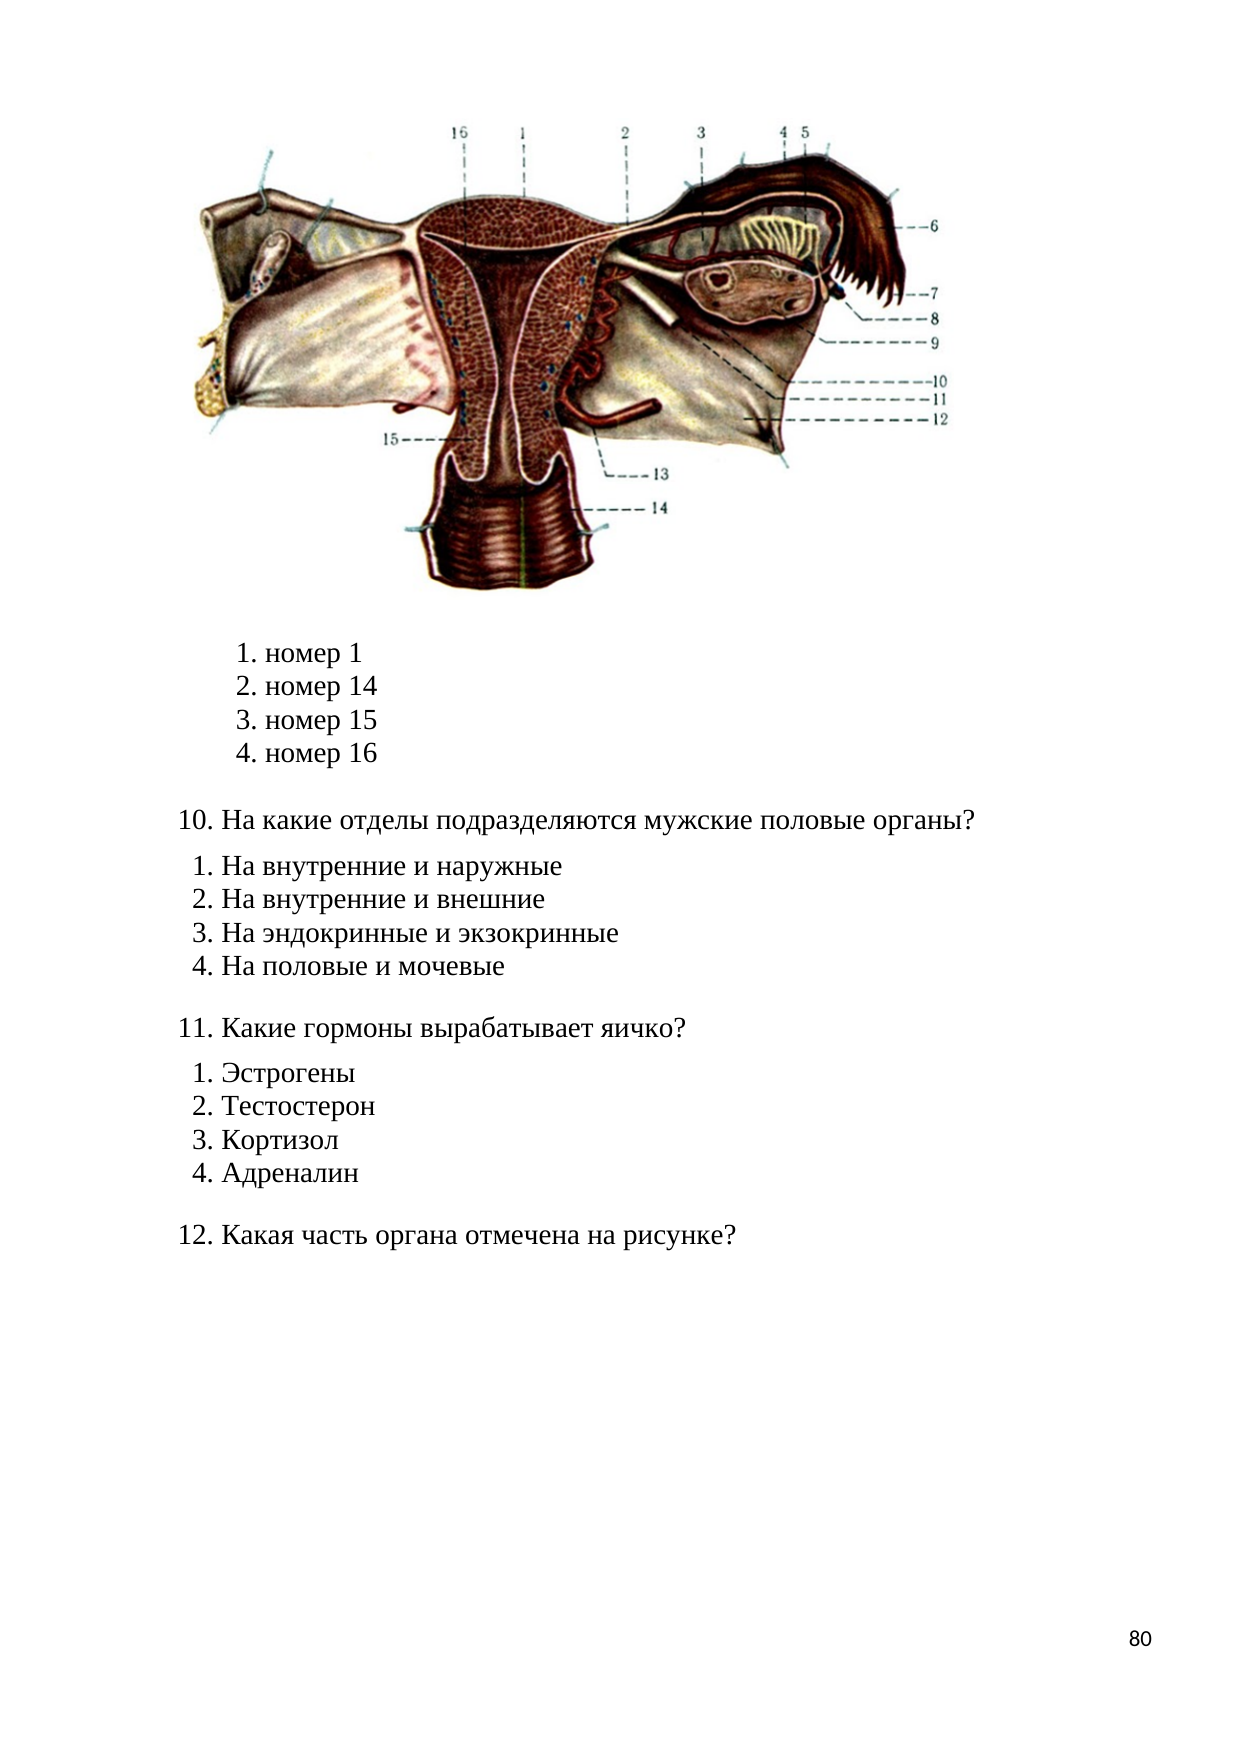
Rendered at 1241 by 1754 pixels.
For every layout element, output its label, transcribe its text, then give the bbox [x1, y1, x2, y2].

text 4. номер 16 [221, 735, 1152, 769]
text 2. Тестостерон [177, 1088, 1152, 1122]
text 4. На половые и мочевые [177, 948, 1152, 982]
text 2. номер 14 [221, 668, 1152, 702]
text 1. На внутренние и наружные [177, 848, 1152, 881]
text 12. Какая часть органа отмечена на рисунке? [177, 1217, 1152, 1251]
text 11. Какие гормоны вырабатывает яичко? [177, 1010, 1152, 1043]
picture [177, 118, 958, 602]
text 3. На эндокринные и экзокринные [177, 915, 1152, 948]
text 3. номер 15 [221, 702, 1152, 735]
text 4. Адреналин [177, 1156, 1152, 1189]
text 1. Эстрогены [177, 1055, 1152, 1088]
text 1. номер 1 [221, 635, 1152, 668]
text 2. На внутренние и внешние [177, 881, 1152, 915]
text 10. На какие отделы подразделяются мужские половые органы? [177, 802, 1152, 836]
text 3. Кортизол [177, 1122, 1152, 1156]
